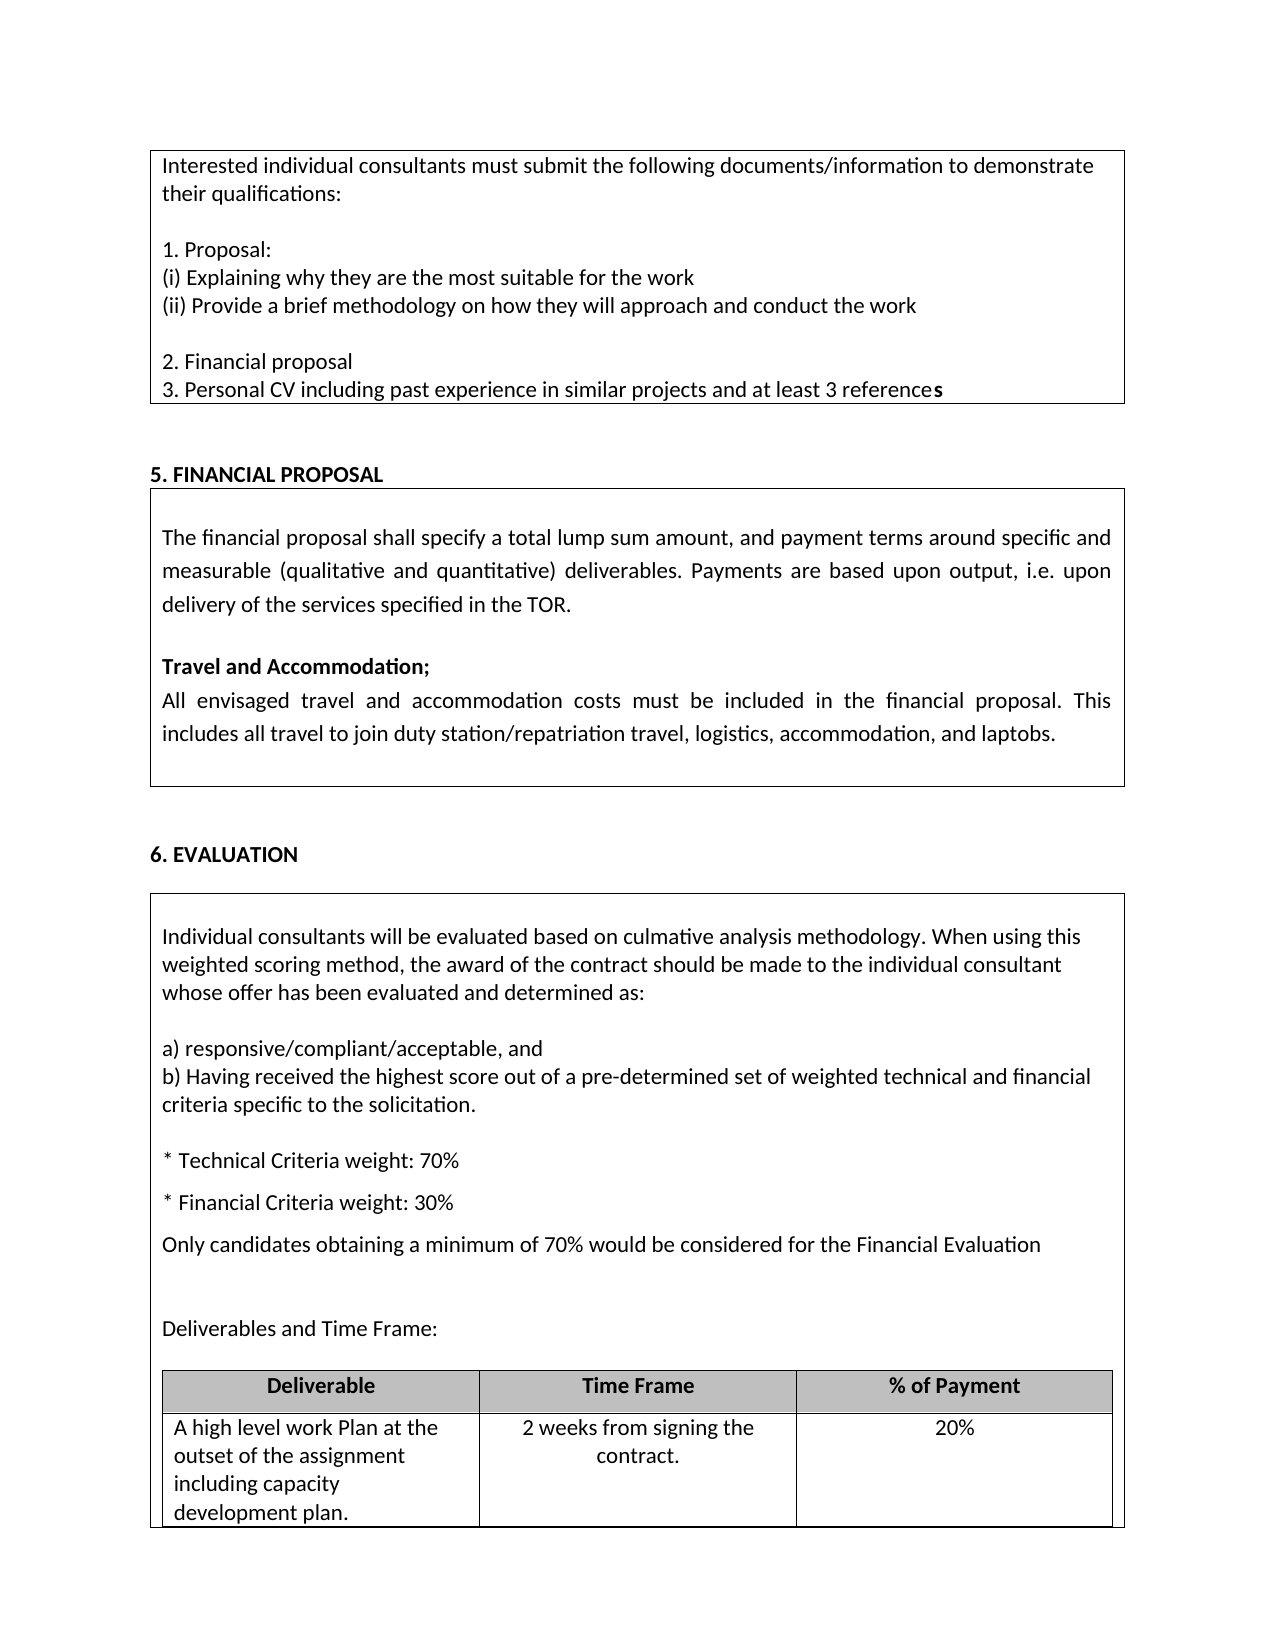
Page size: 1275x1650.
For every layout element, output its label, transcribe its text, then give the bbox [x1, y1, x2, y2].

text 5. FINANCIAL PROPOSAL [150, 460, 1125, 488]
table_header The financial proposal shall specify a total lump sum amount, and payment terms around specific and measurable (qualitative and quantitative) deliverables. Payments are based upon output, i.e. upon delivery of the services specified in the TOR. Travel and Accommodation; All envisaged travel and accommodation costs must be included in the financial proposal. This includes all travel to join duty station/repatriation travel, logistics, accommodation, and laptobs. [151, 489, 1124, 786]
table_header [151, 894, 1124, 1527]
table_header Interested individual consultants must submit the following documents/information to demonstrate their qualifications: 1. Proposal: (i) Explaining why they are the most suitable for the work (ii) Provide a brief methodology on how they will approach and conduct the work 2. Financial proposal 3. Personal CV including past experience in similar projects and at least 3 references [151, 151, 1124, 403]
text 6. EVALUATION [150, 840, 1125, 868]
